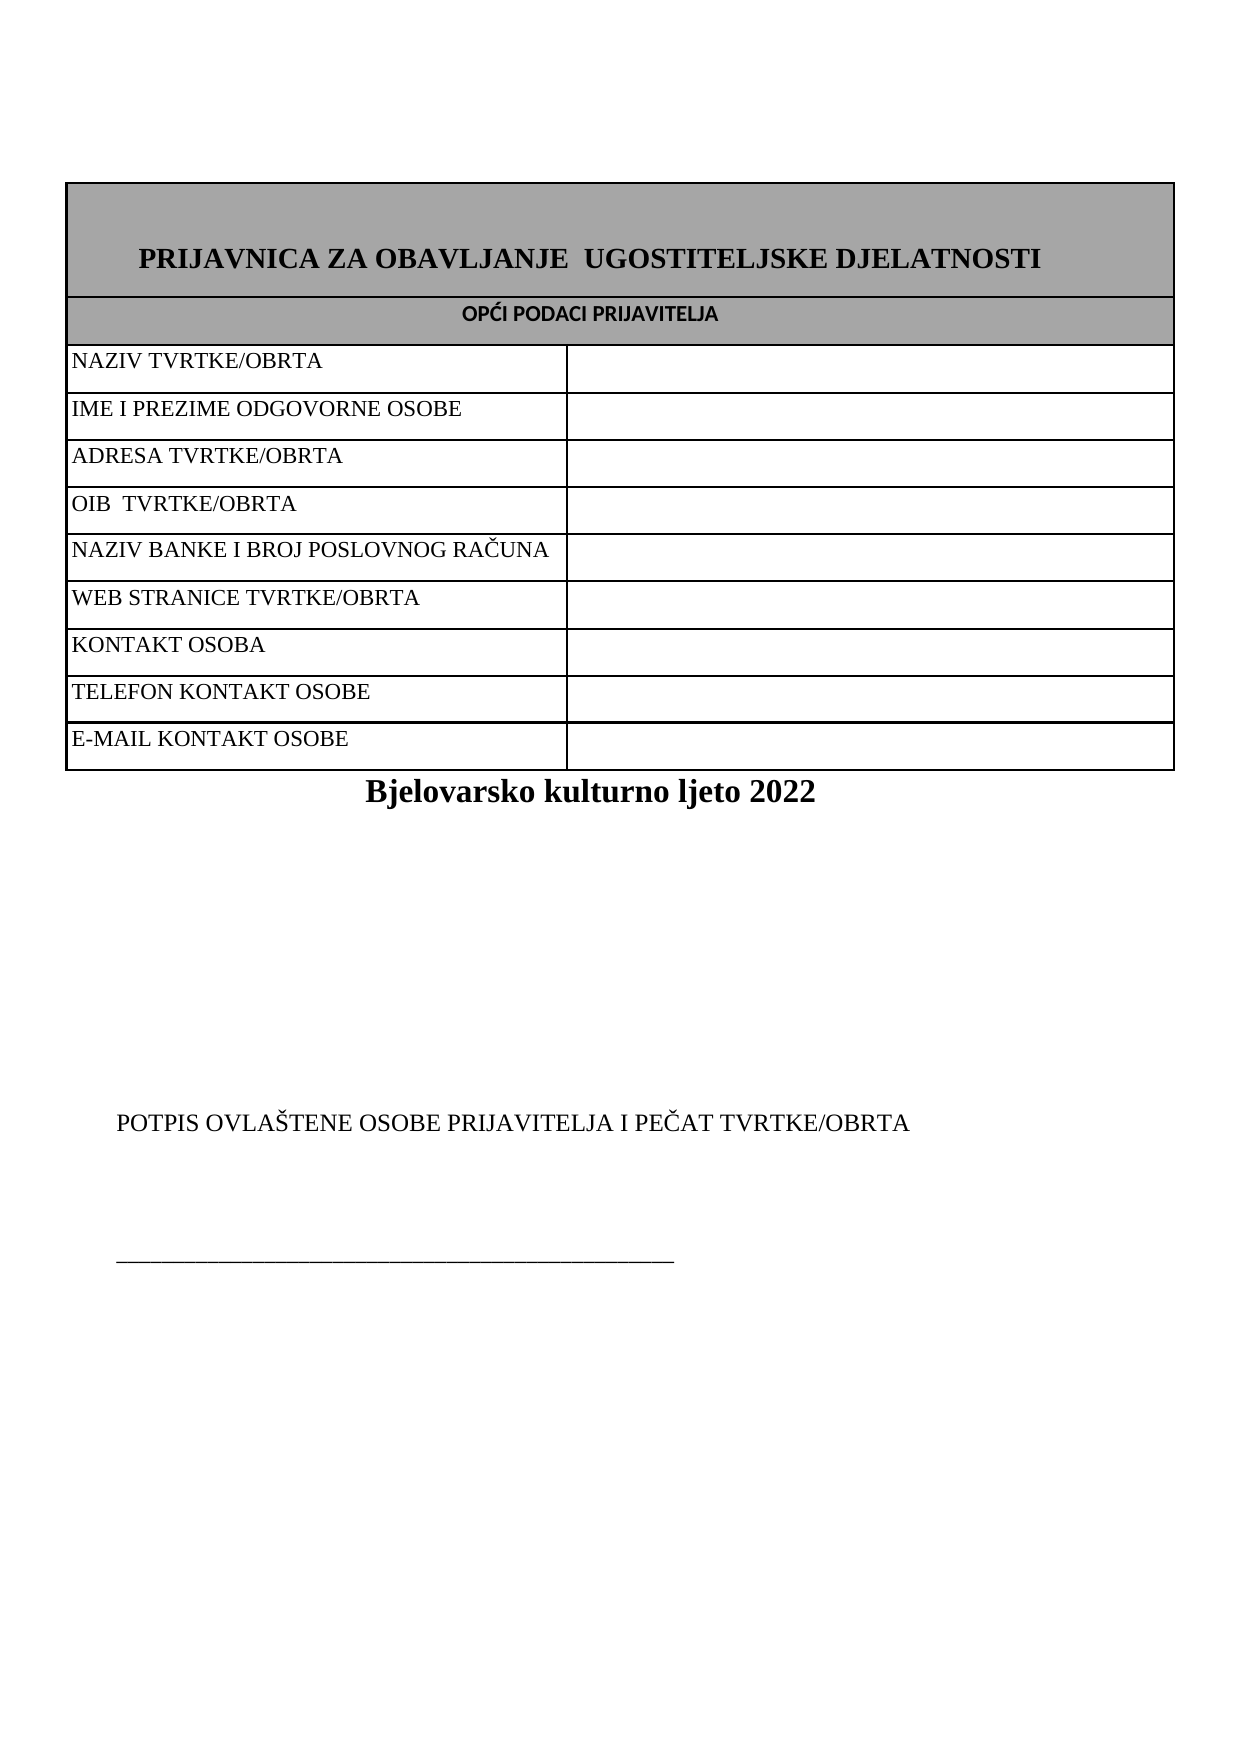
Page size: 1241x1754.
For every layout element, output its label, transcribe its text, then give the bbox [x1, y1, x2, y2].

text POTPIS OVLAŠTENE OSOBE PRIJAVITELJA I PEČAT TVRTKE/OBRTA [116, 1108, 1128, 1137]
text _________________________________________________ [116, 1238, 1128, 1266]
table_cell [568, 488, 1173, 533]
table_cell IME I PREZIME ODGOVORNE OSOBE [68, 394, 566, 438]
table_header PRIJAVNICA ZA OBAVLJANJE UGOSTITELJSKE DJELATNOSTI [68, 184, 1173, 296]
text Bjelovarsko kulturno ljeto 2022 [53, 771, 1128, 809]
table_cell [568, 394, 1173, 438]
table_cell ADRESA TVRTKE/OBRTA [68, 441, 566, 486]
table_cell E-MAIL KONTAKT OSOBE [68, 724, 566, 769]
table_cell [568, 630, 1173, 674]
table_cell [568, 441, 1173, 486]
table_cell [568, 724, 1173, 769]
table_cell KONTAKT OSOBA [68, 630, 566, 674]
table_cell OPĆI PODACI PRIJAVITELJA [68, 298, 1173, 344]
table_cell [568, 346, 1173, 392]
table_cell TELEFON KONTAKT OSOBE [68, 677, 566, 721]
table_cell [568, 677, 1173, 721]
table_cell WEB STRANICE TVRTKE/OBRTA [68, 582, 566, 627]
table_cell NAZIV TVRTKE/OBRTA [68, 346, 566, 392]
table_cell [568, 582, 1173, 627]
table_cell [568, 535, 1173, 580]
table_cell OIB TVRTKE/OBRTA [68, 488, 566, 533]
table_cell NAZIV BANKE I BROJ POSLOVNOG RAČUNA [68, 535, 566, 580]
